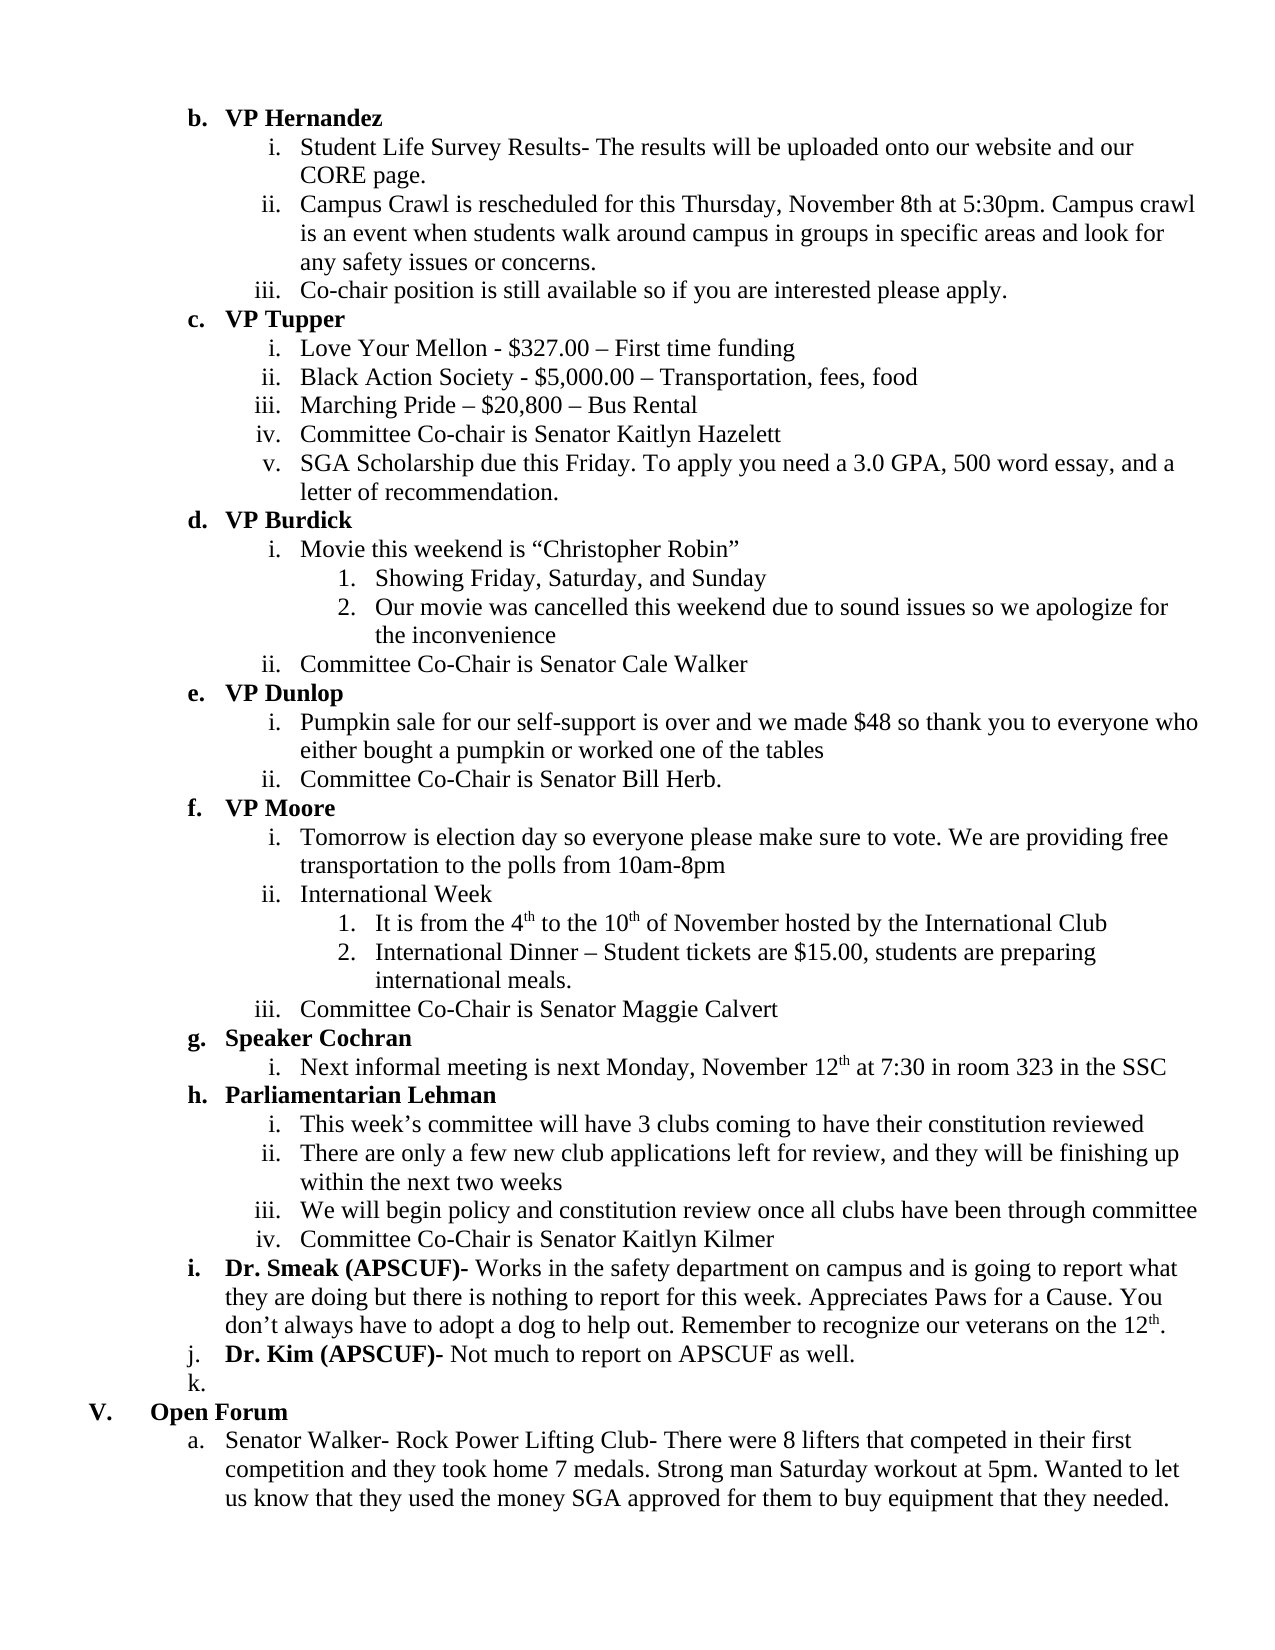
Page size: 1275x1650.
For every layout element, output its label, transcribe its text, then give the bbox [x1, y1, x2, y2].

list Showing Friday, Saturday, and Sunday [337, 563, 1200, 592]
list It is from the 4th to the 10th of November hosted by the International Club [337, 908, 1200, 937]
list Senator Walker- Rock Power Lifting Club- There were 8 lifters that competed in their first competition and they took home 7 medals. Strong man Saturday workout at 5pm. Wanted to let us know that they used the money SGA approved for them to buy equipment that they needed. [187, 1426, 1200, 1512]
list This week’s committee will have 3 clubs coming to have their constitution reviewed [281, 1109, 1200, 1138]
list Open Forum [112, 1397, 1200, 1426]
list VP Moore [187, 793, 1200, 822]
list Committee Co-Chair is Senator Kaitlyn Kilmer [281, 1224, 1200, 1253]
list International Dinner – Student tickets are $15.00, students are preparing international meals. [337, 937, 1200, 994]
list Dr. Smeak (APSCUF)- Works in the safety department on campus and is going to report what they are doing but there is nothing to report for this week. Appreciates Paws for a Cause. You don’t always have to adopt a dog to help out. Remember to recognize our veterans on the 12th. [187, 1253, 1200, 1339]
list Parliamentarian Lehman [187, 1081, 1200, 1109]
list Committee Co-chair is Senator Kaitlyn Hazelett [281, 419, 1200, 448]
list Movie this weekend is “Christopher Robin” [281, 534, 1200, 563]
list Pumpkin sale for our self-support is over and we made $48 so thank you to everyone who either bought a pumpkin or worked one of the tables [281, 707, 1200, 764]
list Speaker Cochran [187, 1023, 1200, 1052]
list Marching Pride – $20,800 – Bus Rental [281, 391, 1200, 419]
list VP Tupper [187, 304, 1200, 333]
list VP Dunlop [187, 678, 1200, 707]
list VP Hernandez [187, 103, 1200, 132]
list Committee Co-Chair is Senator Bill Herb. [281, 764, 1200, 793]
list Student Life Survey Results- The results will be uploaded onto our website and our CORE page. [281, 132, 1200, 189]
list Tomorrow is election day so everyone please make sure to vote. We are providing free transportation to the polls from 10am-8pm [281, 822, 1200, 879]
list Our movie was cancelled this weekend due to sound issues so we apologize for the inconvenience [337, 592, 1200, 649]
list Next informal meeting is next Monday, November 12th at 7:30 in room 323 in the SSC [281, 1052, 1200, 1081]
list We will begin policy and constitution review once all clubs have been through committee [281, 1196, 1200, 1224]
list VP Burdick [187, 506, 1200, 534]
list Campus Crawl is rescheduled for this Thursday, November 8th at 5:30pm. Campus crawl is an event when students walk around campus in groups in specific areas and look for any safety issues or concerns. [281, 189, 1200, 276]
list Committee Co-Chair is Senator Cale Walker [281, 649, 1200, 678]
list Black Action Society - $5,000.00 – Transportation, fees, food [281, 362, 1200, 391]
list Committee Co-Chair is Senator Maggie Calvert [281, 994, 1200, 1023]
list SGA Scholarship due this Friday. To apply you need a 3.0 GPA, 500 word essay, and a letter of recommendation. [281, 448, 1200, 506]
list There are only a few new club applications left for review, and they will be finishing up within the next two weeks [281, 1138, 1200, 1196]
list Dr. Kim (APSCUF)- Not much to report on APSCUF as well. [187, 1339, 1200, 1368]
list Co-chair position is still available so if you are interested please apply. [281, 276, 1200, 304]
list Love Your Mellon - $327.00 – First time funding [281, 333, 1200, 362]
list International Week [281, 879, 1200, 908]
